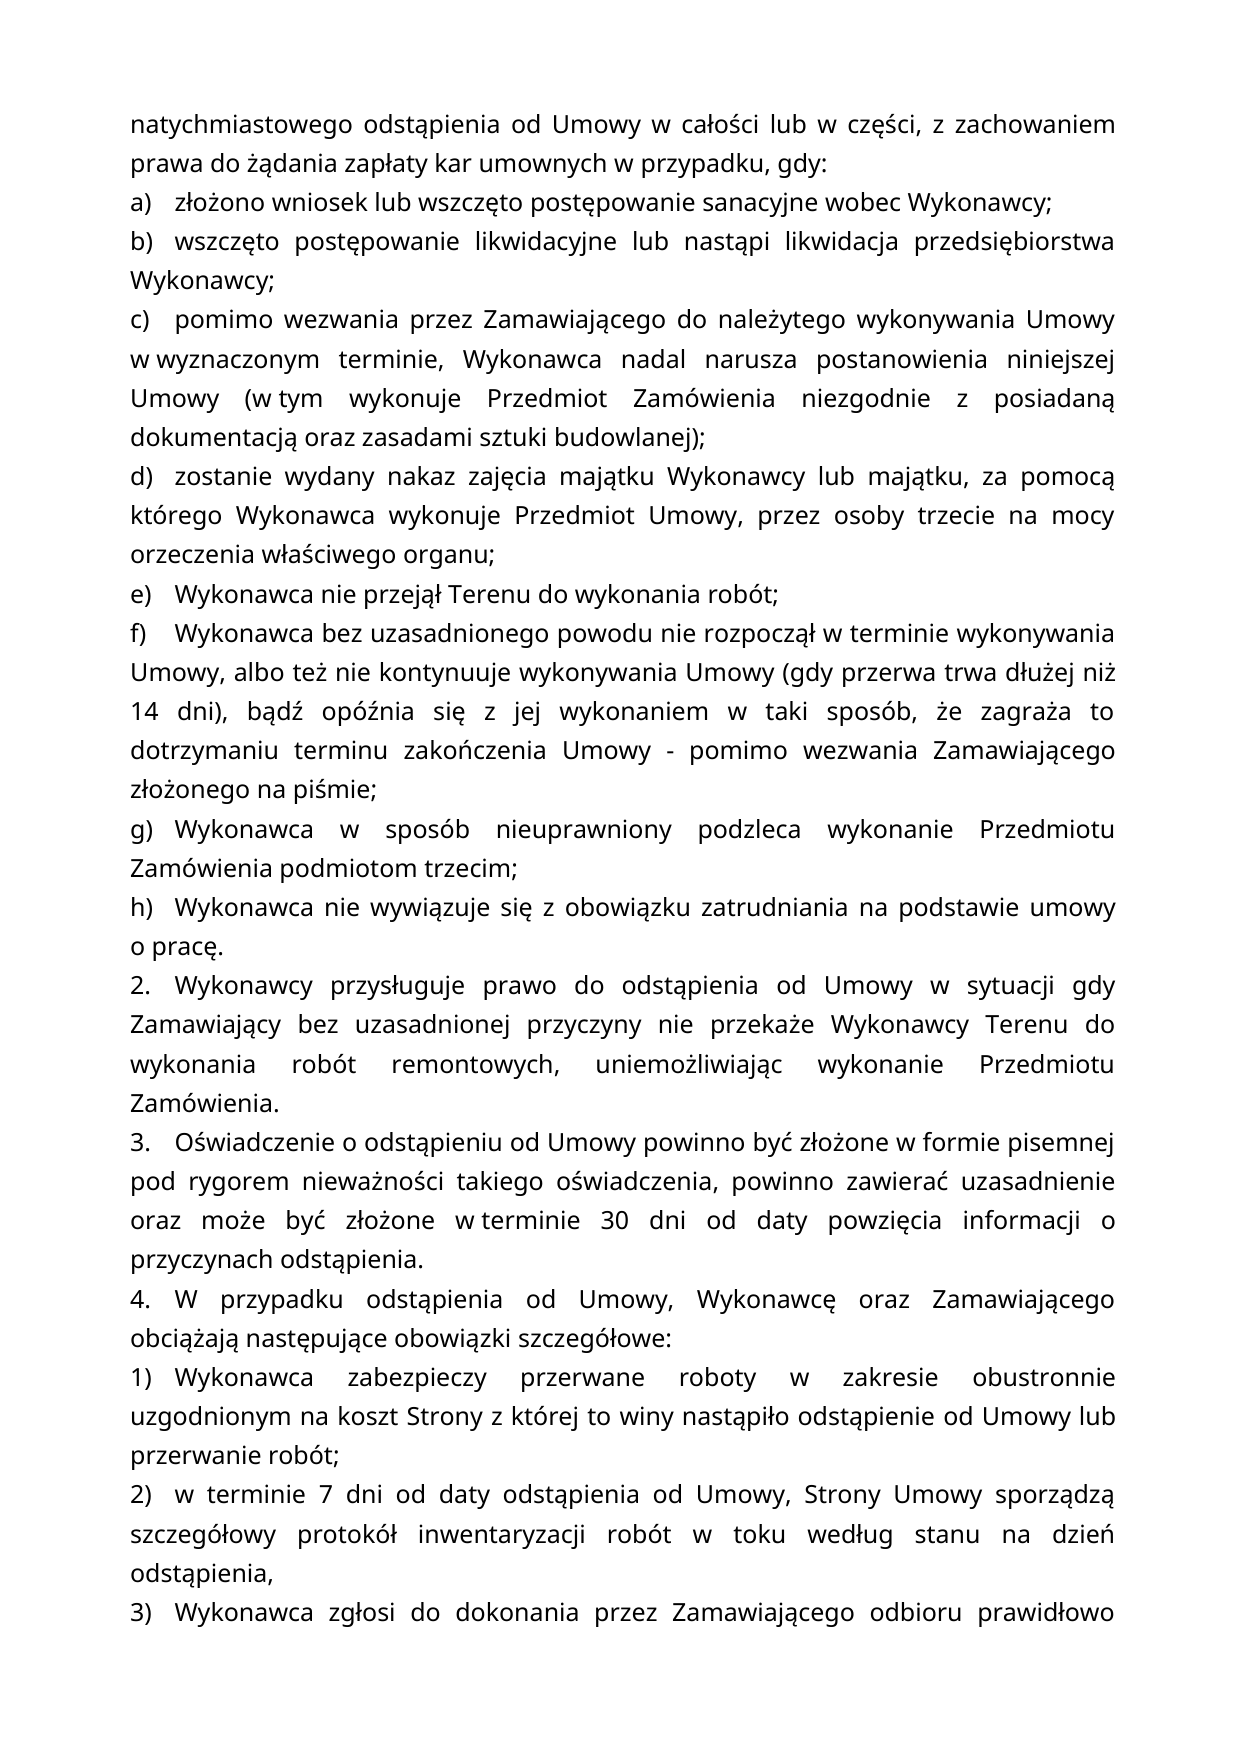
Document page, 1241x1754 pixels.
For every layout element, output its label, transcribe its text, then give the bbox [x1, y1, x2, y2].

list zostanie wydany nakaz zajęcia majątku Wykonawcy lub majątku, za pomocą którego Wykonawca wykonuje Przedmiot Umowy, przez osoby trzecie na mocy orzeczenia właściwego organu; [130, 459, 1116, 571]
list Oświadczenie o odstąpieniu od Umowy powinno być złożone w formie pisemnej pod rygorem nieważności takiego oświadczenia, powinno zawierać uzasadnienie oraz może być złożone w terminie 30 dni od daty powzięcia informacji o przyczynach odstąpienia. [130, 1125, 1116, 1276]
list Wykonawca nie przejął Terenu do wykonania robót; [130, 576, 1116, 610]
list Wykonawca bez uzasadnionego powodu nie rozpoczął w terminie wykonywania Umowy, albo też nie kontynuuje wykonywania Umowy (gdy przerwa trwa dłużej niż 14 dni), bądź opóźnia się z jej wykonaniem w taki sposób, że zagraża to dotrzymaniu terminu zakończenia Umowy - pomimo wezwania Zamawiającego złożonego na piśmie; [130, 616, 1116, 806]
list pomimo wezwania przez Zamawiającego do należytego wykonywania Umowy w wyznaczonym terminie, Wykonawca nadal narusza postanowienia niniejszej Umowy (w tym wykonuje Przedmiot Zamówienia niezgodnie z posiadaną dokumentacją oraz zasadami sztuki budowlanej); [130, 302, 1116, 454]
list W przypadku odstąpienia od Umowy, Wykonawcę oraz Zamawiającego obciążają następujące obowiązki szczegółowe: [130, 1281, 1116, 1354]
list wszczęto postępowanie likwidacyjne lub nastąpi likwidacja przedsiębiorstwa Wykonawcy; [130, 224, 1116, 297]
list Wykonawca nie wywiązuje się z obowiązku zatrudniania na podstawie umowy o pracę. [130, 890, 1116, 963]
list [130, 106, 1116, 179]
list złożono wniosek lub wszczęto postępowanie sanacyjne wobec Wykonawcy; [130, 185, 1116, 219]
list Wykonawca w sposób nieuprawniony podzleca wykonanie Przedmiotu Zamówienia podmiotom trzecim; [130, 811, 1116, 884]
list w terminie 7 dni od daty odstąpienia od Umowy, Strony Umowy sporządzą szczegółowy protokół inwentaryzacji robót w toku według stanu na dzień odstąpienia, [130, 1477, 1116, 1589]
list Wykonawcy przysługuje prawo do odstąpienia od Umowy w sytuacji gdy Zamawiający bez uzasadnionej przyczyny nie przekaże Wykonawcy Terenu do wykonania robót remontowych, uniemożliwiając wykonanie Przedmiotu Zamówienia. [130, 968, 1116, 1119]
list Wykonawca zabezpieczy przerwane roboty w zakresie obustronnie uzgodnionym na koszt Strony z której to winy nastąpiło odstąpienie od Umowy lub przerwanie robót; [130, 1360, 1116, 1472]
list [130, 1595, 1116, 1629]
